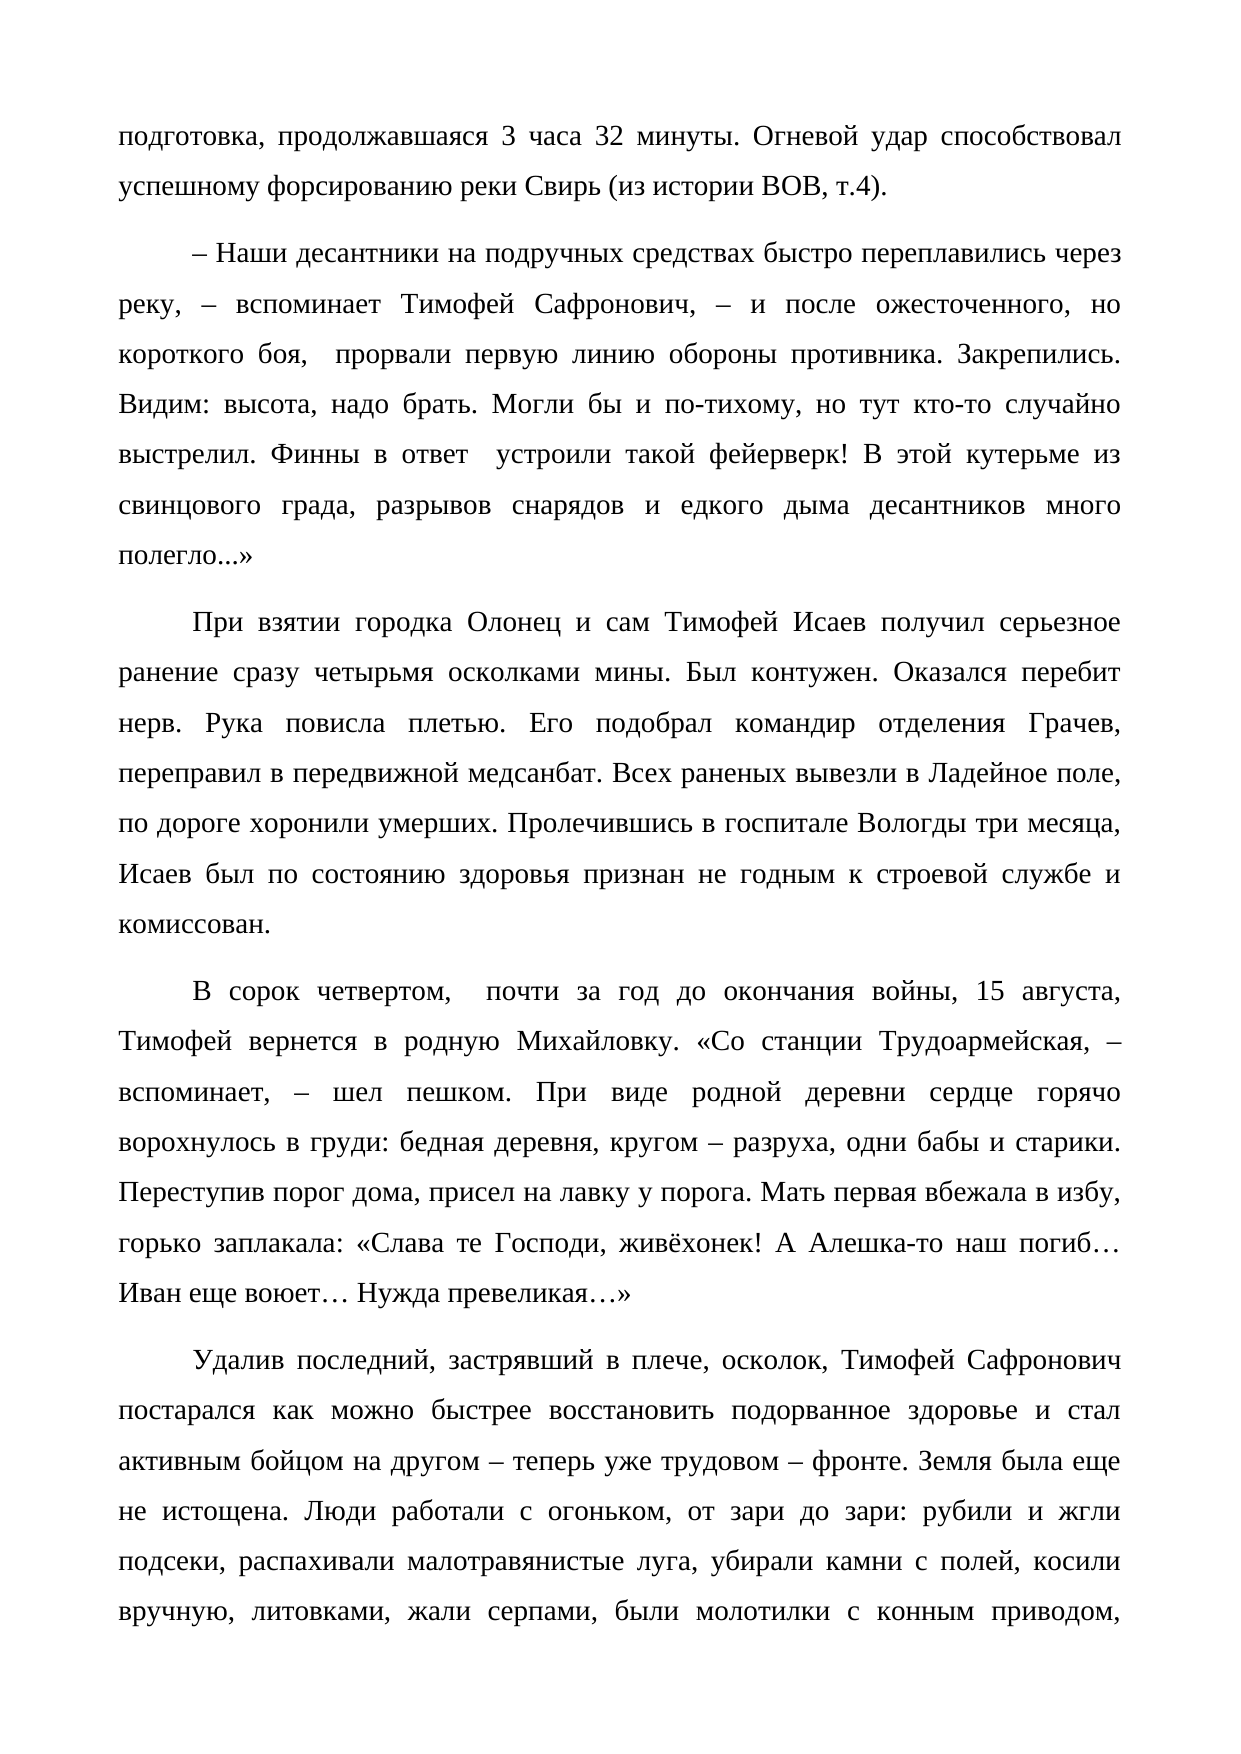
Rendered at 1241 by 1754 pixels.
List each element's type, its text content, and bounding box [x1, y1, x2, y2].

text В сорок четвертом, почти за год до окончания войны, 15 августа, Тимофей вернется в родную Михайловку. «Со станции Трудоармейская, – вспоминает, – шел пешком. При виде родной деревни сердце горячо ворохнулось в груди: бедная деревня, кругом – разруха, одни бабы и старики. Переступив порог дома, присел на лавку у порога. Мать первая вбежала в избу, горько заплакала: «Слава те Господи, живёхонек! А Алешка-то наш погиб… Иван еще воюет… Нужда превеликая…» [118, 973, 1122, 1308]
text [118, 118, 1122, 202]
text – Наши десантники на подручных средствах быстро переплавились через реку, – вспоминает Тимофей Сафронович, – и после ожесточенного, но короткого боя, прорвали первую линию обороны противника. Закрепились. Видим: высота, надо брать. Могли бы и по-тихому, но тут кто-то случайно выстрелил. Финны в ответ устроили такой фейерверк! В этой кутерьме из свинцового града, разрывов снарядов и едкого дыма десантников много полегло...» [118, 235, 1122, 571]
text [118, 1342, 1122, 1627]
text При взятии городка Олонец и сам Тимофей Исаев получил серьезное ранение сразу четырьмя осколками мины. Был контужен. Оказался перебит нерв. Рука повисла плетью. Его подобрал командир отделения Грачев, переправил в передвижной медсанбат. Всех раненых вывезли в Ладейное поле, по дороге хоронили умерших. Пролечившись в госпитале Вологды три месяца, Исаев был по состоянию здоровья признан не годным к строевой службе и комиссован. [118, 604, 1122, 940]
